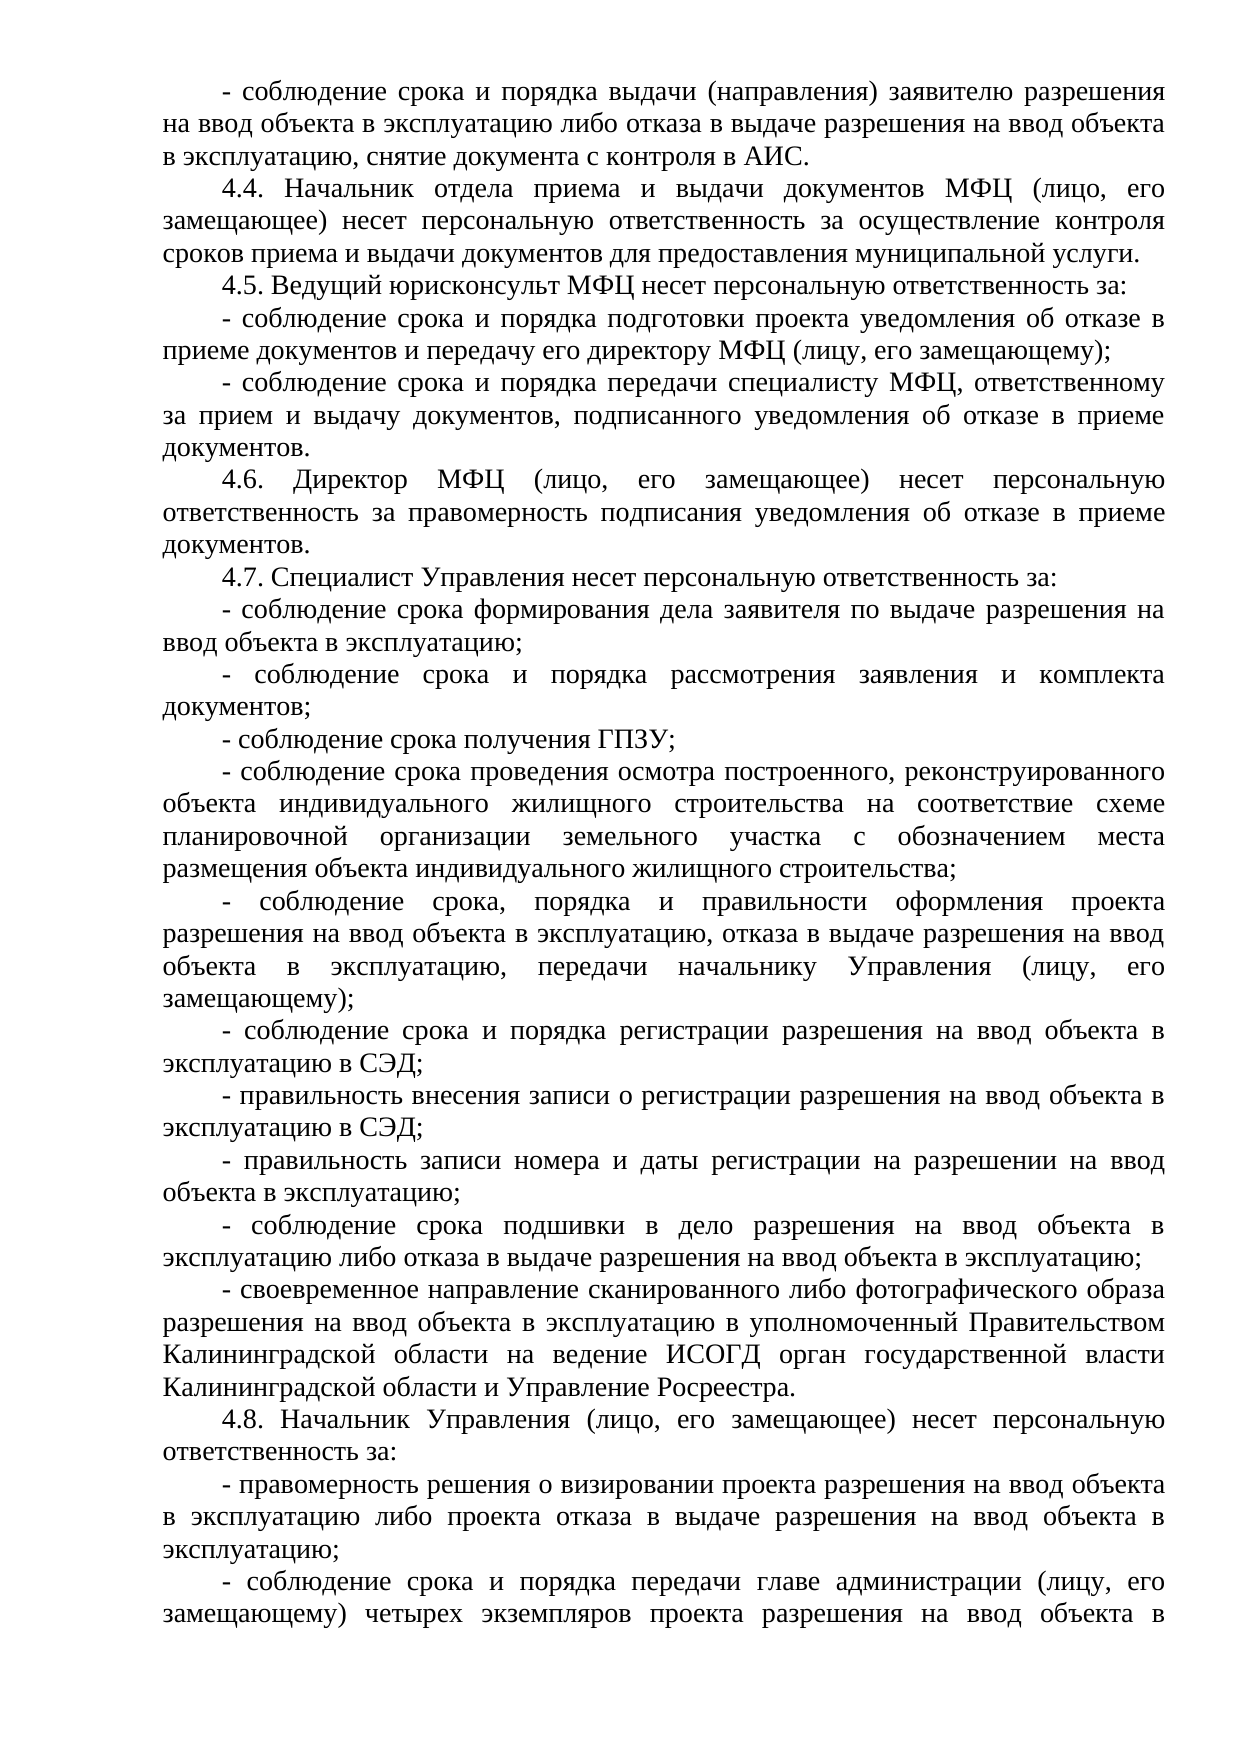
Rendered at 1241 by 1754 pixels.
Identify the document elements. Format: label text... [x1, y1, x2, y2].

text - соблюдение срока и порядка передачи специалисту МФЦ, ответственному за прием и выдачу документов, подписанного уведомления об отказе в приеме документов. [162, 365, 1167, 463]
text - соблюдение срока формирования дела заявителя по выдаче разрешения на ввод объекта в эксплуатацию; [162, 592, 1167, 657]
text - правомерность решения о визировании проекта разрешения на ввод объекта в эксплуатацию либо проекта отказа в выдаче разрешения на ввод объекта в эксплуатацию; [162, 1467, 1167, 1564]
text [162, 1564, 1167, 1629]
text - правильность внесения записи о регистрации разрешения на ввод объекта в эксплуатацию в СЭД; [162, 1078, 1167, 1143]
text - соблюдение срока, порядка и правильности оформления проекта разрешения на ввод объекта в эксплуатацию, отказа в выдаче разрешения на ввод объекта в эксплуатацию, передачи начальнику Управления (лицу, его замещающему); [162, 884, 1167, 1013]
text 4.8. Начальник Управления (лицо, его замещающее) несет персональную ответственность за: [162, 1402, 1167, 1467]
text - соблюдение срока и порядка выдачи (направления) заявителю разрешения на ввод объекта в эксплуатацию либо отказа в выдаче разрешения на ввод объекта в эксплуатацию, снятие документа с контроля в АИС. [162, 74, 1167, 171]
text 4.5. Ведущий юрисконсульт МФЦ несет персональную ответственность за: [162, 268, 1167, 301]
text - своевременное направление сканированного либо фотографического образа разрешения на ввод объекта в эксплуатацию в уполномоченный Правительством Калининградской области на ведение ИСОГД орган государственной власти Калининградской области и Управление Росреестра. [162, 1272, 1167, 1402]
text - соблюдение срока подшивки в дело разрешения на ввод объекта в эксплуатацию либо отказа в выдаче разрешения на ввод объекта в эксплуатацию; [162, 1208, 1167, 1272]
text - соблюдение срока и порядка рассмотрения заявления и комплекта документов; [162, 657, 1167, 722]
text 4.6. Директор МФЦ (лицо, его замещающее) несет персональную ответственность за правомерность подписания уведомления об отказе в приеме документов. [162, 463, 1167, 560]
text 4.7. Специалист Управления несет персональную ответственность за: [162, 560, 1167, 592]
text - соблюдение срока проведения осмотра построенного, реконструированного объекта индивидуального жилищного строительства на соответствие схеме планировочной организации земельного участка с обозначением места размещения объекта индивидуального жилищного строительства; [162, 754, 1167, 884]
text - соблюдение срока и порядка регистрации разрешения на ввод объекта в эксплуатацию в СЭД; [162, 1013, 1167, 1078]
text - соблюдение срока и порядка подготовки проекта уведомления об отказе в приеме документов и передачу его директору МФЦ (лицу, его замещающему); [162, 301, 1167, 365]
text 4.4. Начальник отдела приема и выдачи документов МФЦ (лицо, его замещающее) несет персональную ответственность за осуществление контроля сроков приема и выдачи документов для предоставления муниципальной услуги. [162, 171, 1167, 268]
text - правильность записи номера и даты регистрации на разрешении на ввод объекта в эксплуатацию; [162, 1143, 1167, 1208]
text - соблюдение срока получения ГПЗУ; [162, 722, 1167, 754]
